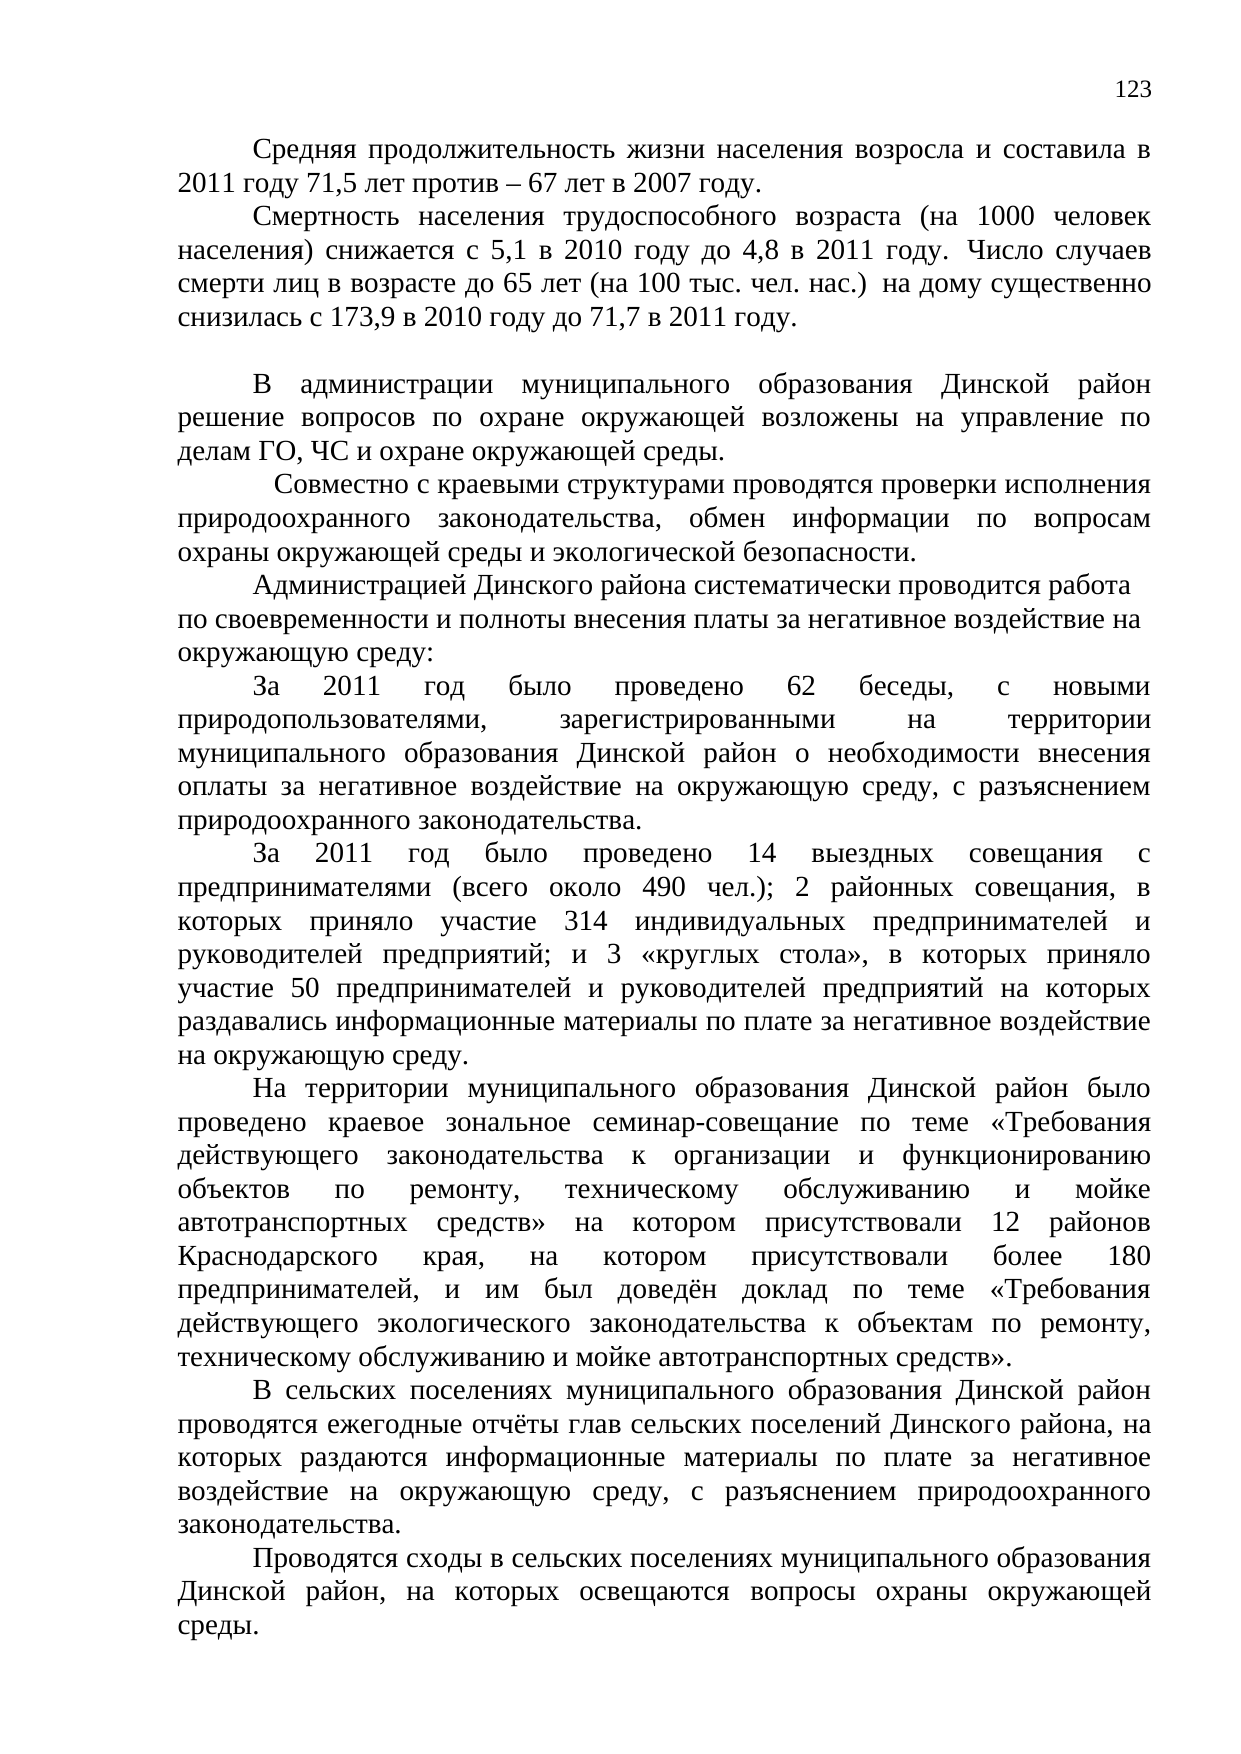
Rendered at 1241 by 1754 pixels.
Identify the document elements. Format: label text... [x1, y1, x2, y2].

text За 2011 год было проведено 14 выездных совещания с предпринимателями (всего около 490 чел.); 2 районных совещания, в которых приняло участие 314 индивидуальных предпринимателей и руководителей предприятий; и 3 «круглых стола», в которых приняло участие 50 предпринимателей и руководителей предприятий на которых раздавались информационные материалы по плате за негативное воздействие на окружающую среду. [177, 836, 1152, 1070]
text Администрацией Динского района систематически проводится работа по своевременности и полноты внесения платы за негативное воздействие на окружающую среду: [177, 567, 1152, 668]
text Совместно с краевыми структурами проводятся проверки исполнения природоохранного законодательства, обмен информации по вопросам охраны окружающей среды и экологической безопасности. [177, 467, 1152, 567]
text В администрации муниципального образования Динской район решение вопросов по охране окружающей возложены на управление по делам ГО, ЧС и охране окружающей среды. [177, 366, 1152, 467]
text На территории муниципального образования Динской район было проведено краевое зональное семинар-совещание по теме «Требования действующего законодательства к организации и функционированию объектов по ремонту, техническому обслуживанию и мойке автотранспортных средств» на котором присутствовали 12 районов Краснодарского края, на котором присутствовали более 180 предпринимателей, и им был доведён доклад по теме «Требования действующего экологического законодательства к объектам по ремонту, техническому обслуживанию и мойке автотранспортных средств». [177, 1070, 1152, 1372]
text В сельских поселениях муниципального образования Динской район проводятся ежегодные отчёты глав сельских поселений Динского района, на которых раздаются информационные материалы по плате за негативное воздействие на окружающую среду, с разъяснением природоохранного законодательства. [177, 1372, 1152, 1540]
text За 2011 год было проведено 62 беседы, с новыми природопользователями, зарегистрированными на территории муниципального образования Динской район о необходимости внесения оплаты за негативное воздействие на окружающую среду, с разъяснением природоохранного законодательства. [177, 668, 1152, 836]
text Средняя продолжительность жизни населения возросла и составила в 2011 году 71,5 лет против – 67 лет в 2007 году. [177, 131, 1152, 198]
text Смертность населения трудоспособного возраста (на 1000 человек населения) снижается с 5,1 в 2010 году до 4,8 в 2011 году. Число случаев смерти лиц в возрасте до 65 лет (на 100 тыс. чел. нас.) на дому существенно снизилась с 173,9 в 2010 году до 71,7 в 2011 году. [177, 198, 1152, 332]
text Проводятся сходы в сельских поселениях муниципального образования Динской район, на которых освещаются вопросы охраны окружающей среды. [177, 1540, 1152, 1641]
